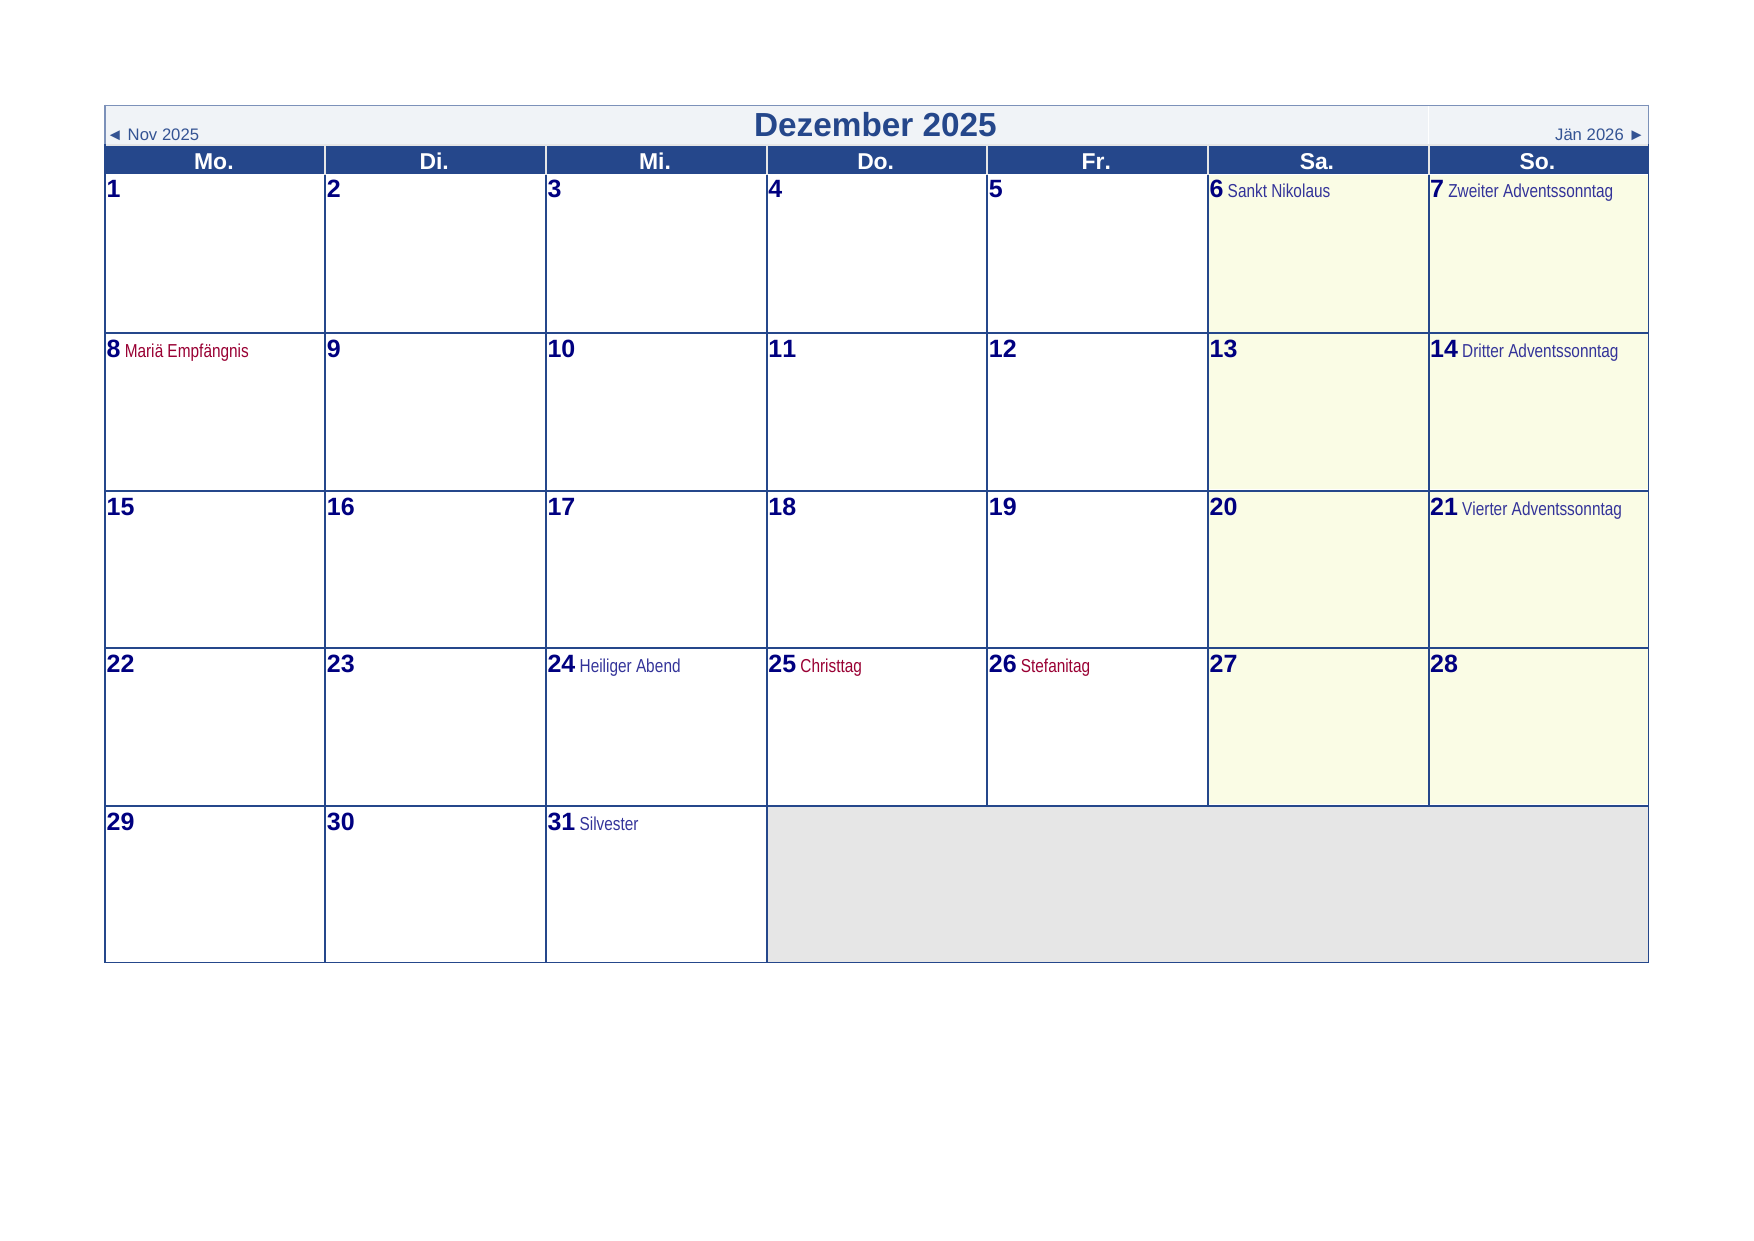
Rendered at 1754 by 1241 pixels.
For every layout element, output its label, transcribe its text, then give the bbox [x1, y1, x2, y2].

table_cell 31 Silvester [547, 807, 766, 962]
table_cell So. [1430, 146, 1648, 174]
table_cell 22 [106, 649, 324, 804]
table_cell 25 Christtag [768, 649, 986, 804]
table_cell 12 [988, 334, 1207, 489]
table_cell 11 [768, 334, 986, 489]
table_cell 8 Mariä Empfängnis [106, 334, 324, 489]
table_cell Do. [768, 146, 986, 174]
table_cell 4 [768, 175, 986, 332]
table_cell 21 Vierter Adventssonntag [1430, 492, 1648, 647]
table_cell 1 [106, 175, 324, 332]
table_cell Fr. [988, 146, 1207, 174]
table_cell 27 [1209, 649, 1428, 804]
table_header Jän 2026 ► [1429, 106, 1648, 144]
table_cell 16 [326, 492, 545, 647]
table_cell 30 [326, 807, 545, 962]
table_cell Sa. [1209, 146, 1428, 174]
table_cell 3 [547, 175, 766, 332]
table_cell 9 [326, 334, 545, 489]
table_cell 19 [988, 492, 1207, 647]
table_cell [768, 807, 1648, 962]
table_cell 5 [988, 175, 1207, 332]
table_cell 28 [1430, 649, 1648, 804]
table_cell 26 Stefanitag [988, 649, 1207, 804]
table_cell 29 [106, 807, 324, 962]
table_cell 13 [1209, 334, 1428, 489]
table_cell 24 Heiliger Abend [547, 649, 766, 804]
table_cell Mo. [106, 146, 324, 174]
table_cell 6 Sankt Nikolaus [1209, 175, 1428, 332]
table_cell 15 [106, 492, 324, 647]
table_cell 17 [547, 492, 766, 647]
table_header Dezember 2025 [325, 106, 1428, 144]
table_cell 20 [1209, 492, 1428, 647]
table_cell 14 Dritter Adventssonntag [1430, 334, 1648, 489]
table_cell 23 [326, 649, 545, 804]
table_cell 7 Zweiter Adventssonntag [1430, 175, 1648, 332]
table_header ◄ Nov 2025 [106, 106, 325, 144]
table_cell 10 [547, 334, 766, 489]
table_cell 18 [768, 492, 986, 647]
table_cell Di. [326, 146, 545, 174]
table_cell 2 [326, 175, 545, 332]
table_cell Mi. [547, 146, 766, 174]
